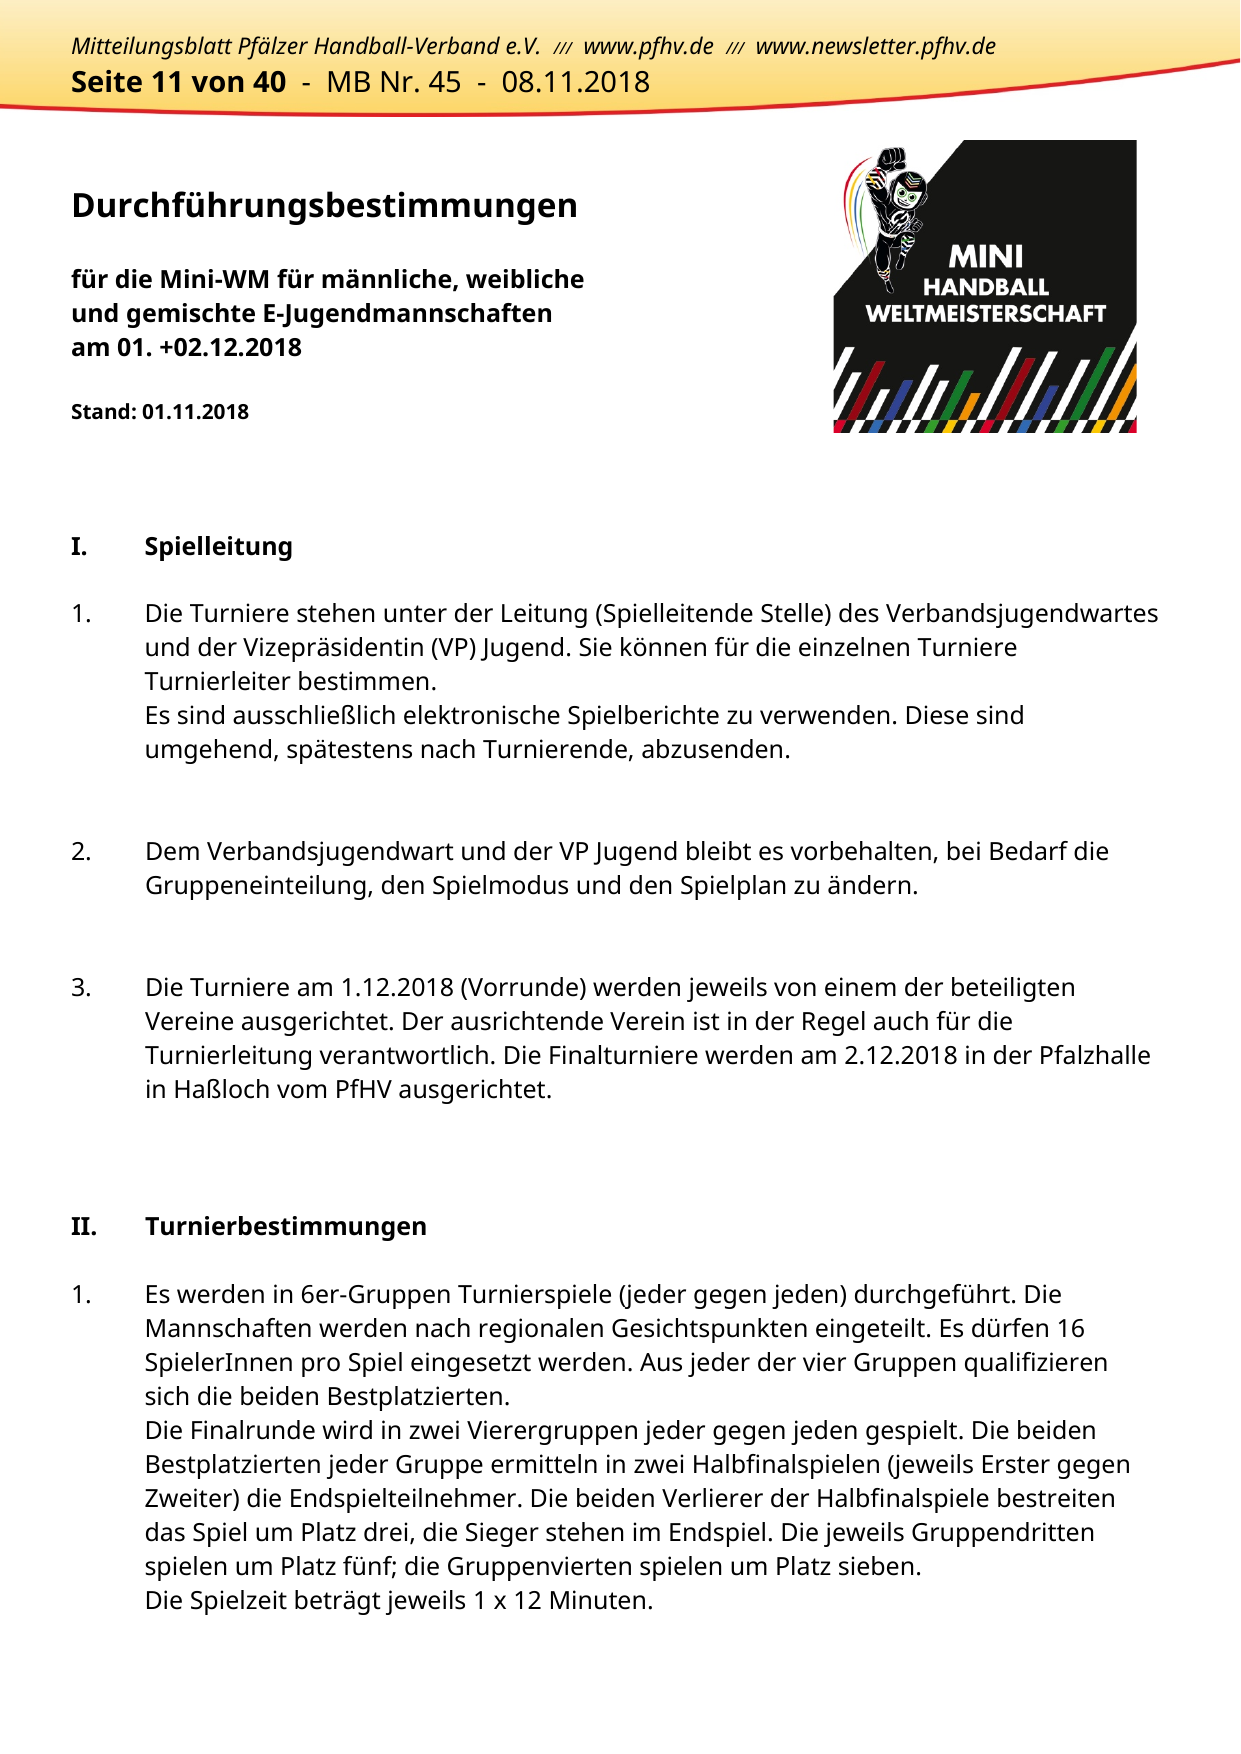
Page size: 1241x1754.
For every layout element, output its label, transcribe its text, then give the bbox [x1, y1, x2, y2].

text und gemischte E-Jugendmannschaften [71, 295, 1163, 329]
picture [833, 363, 1137, 397]
picture [0, 0, 1241, 117]
text 3. Die Turniere am 1.12.2018 (Vorrunde) werden jeweils von einem der beteiligten Vereine ausgerichtet. Der ausrichtende Verein ist in der Regel auch für die Turnierleitung verantwortlich. Die Finalturniere werden am 2.12.2018 in der Pfalzhalle in Haßloch vom PfHV ausgerichtet. [71, 970, 1163, 1106]
picture [833, 227, 1137, 261]
text I. Spielleitung [71, 528, 1163, 596]
text 2. Dem Verbandsjugendwart und der VP Jugend bleibt es vorbehalten, bei Bedarf die Gruppeneinteilung, den Spielmodus und den Spielplan zu ändern. [71, 834, 1163, 902]
text am 01. +02.12.2018 [71, 329, 1163, 363]
text Stand: 01.11.2018 [71, 397, 1163, 426]
text für die Mini-WM für männliche, weibliche [71, 261, 1163, 295]
picture [833, 140, 1137, 182]
text 1. Es werden in 6er-Gruppen Turnierspiele (jeder gegen jeden) durchgeführt. Die Mannschaften werden nach regionalen Gesichtspunkten eingeteilt. Es dürfen 16 SpielerInnen pro Spiel eingesetzt werden. Aus jeder der vier Gruppen qualifizieren sich die beiden Bestplatzierten. [71, 1276, 1161, 1413]
picture [833, 426, 1137, 433]
text Die Finalrunde wird in zwei Vierergruppen jeder gegen jeden gespielt. Die beiden Bestplatzierten jeder Gruppe ermitteln in zwei Halbfinalspielen (jeweils Erster gegen Zweiter) die Endspielteilnehmer. Die beiden Verlierer der Halbfinalspiele bestreiten das Spiel um Platz drei, die Sieger stehen im Endspiel. Die jeweils Gruppendritten spielen um Platz fünf; die Gruppenvierten spielen um Platz sieben. [71, 1413, 1161, 1583]
text Durchführungsbestimmungen [71, 182, 1163, 227]
text Es sind ausschließlich elektronische Spielberichte zu verwenden. Diese sind umgehend, spätestens nach Turnierende, abzusenden. [71, 698, 1163, 799]
text II. Turnierbestimmungen [71, 1208, 1163, 1242]
text 1. Die Turniere stehen unter der Leitung (Spielleitende Stelle) des Verbandsjugendwartes und der Vizepräsidentin (VP) Jugend. Sie können für die einzelnen Turniere Turnierleiter bestimmen. [71, 596, 1163, 698]
text Die Spielzeit beträgt jeweils 1 x 12 Minuten. [71, 1583, 1161, 1651]
